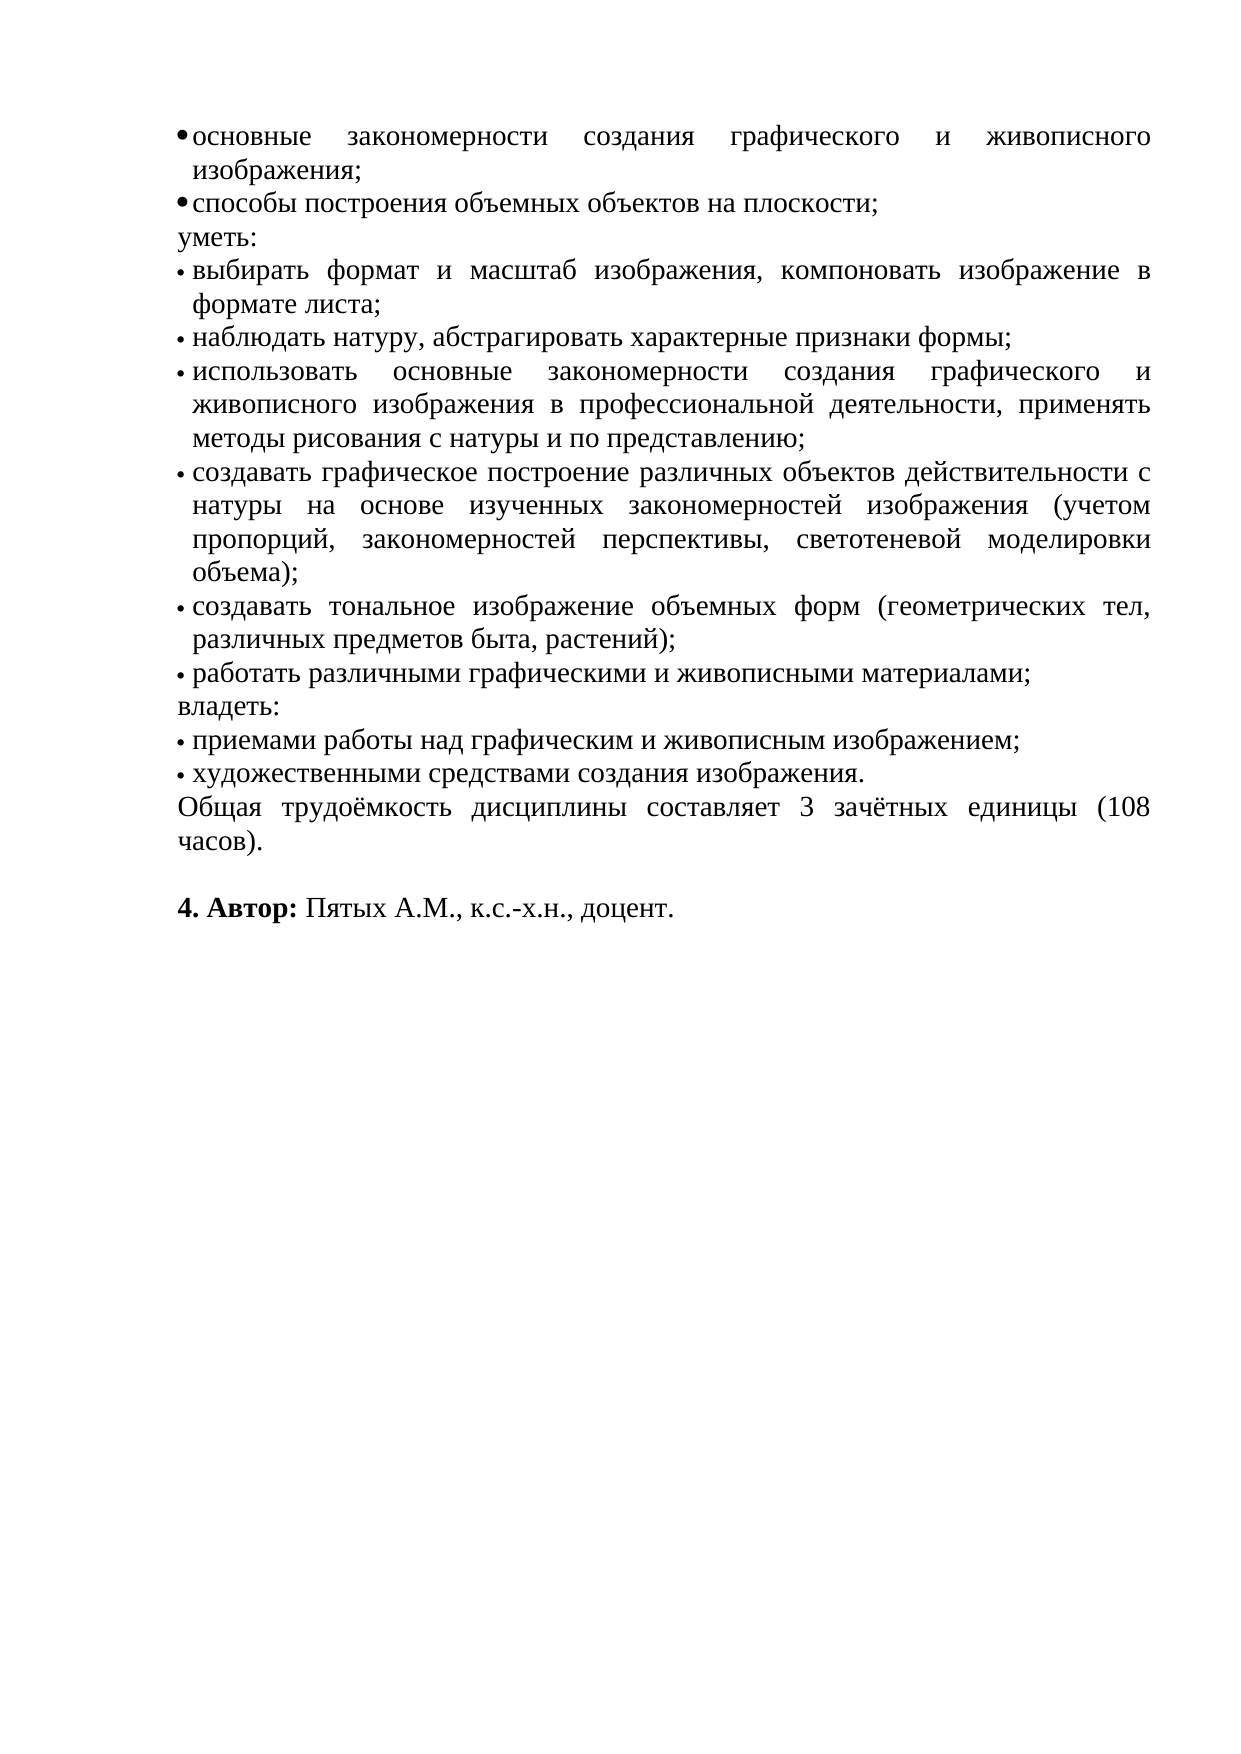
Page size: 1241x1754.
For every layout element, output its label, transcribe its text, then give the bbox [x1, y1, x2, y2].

text уметь: [177, 219, 1152, 252]
list создавать графическое построение различных объектов действительности с натуры на основе изученных закономерностей изображения (учетом пропорций, закономерностей перспективы, светотеневой моделировки объема); [177, 454, 1152, 588]
text Общая трудоёмкость дисциплины составляет 3 зачётных единицы (108 часов). [177, 789, 1152, 856]
list наблюдать натуру, абстрагировать характерные признаки формы; [177, 319, 1152, 353]
list художественными средствами создания изображения. [177, 756, 1152, 789]
text владеть: [177, 688, 1152, 722]
list основные закономерности создания графического и живописного изображения; [177, 118, 1152, 185]
text 4. Автор: Пятых А.М., к.с.-х.н., доцент. [177, 890, 1152, 923]
list работать различными графическими и живописными материалами; [177, 655, 1152, 688]
list приемами работы над графическим и живописным изображением; [177, 722, 1152, 756]
list способы построения объемных объектов на плоскости; [177, 185, 1152, 219]
list использовать основные закономерности создания графического и живописного изображения в профессиональной деятельности, применять методы рисования с натуры и по представлению; [177, 353, 1152, 454]
list создавать тональное изображение объемных форм (геометрических тел, различных предметов быта, растений); [177, 588, 1152, 655]
list выбирать формат и масштаб изображения, компоновать изображение в формате листа; [177, 252, 1152, 319]
